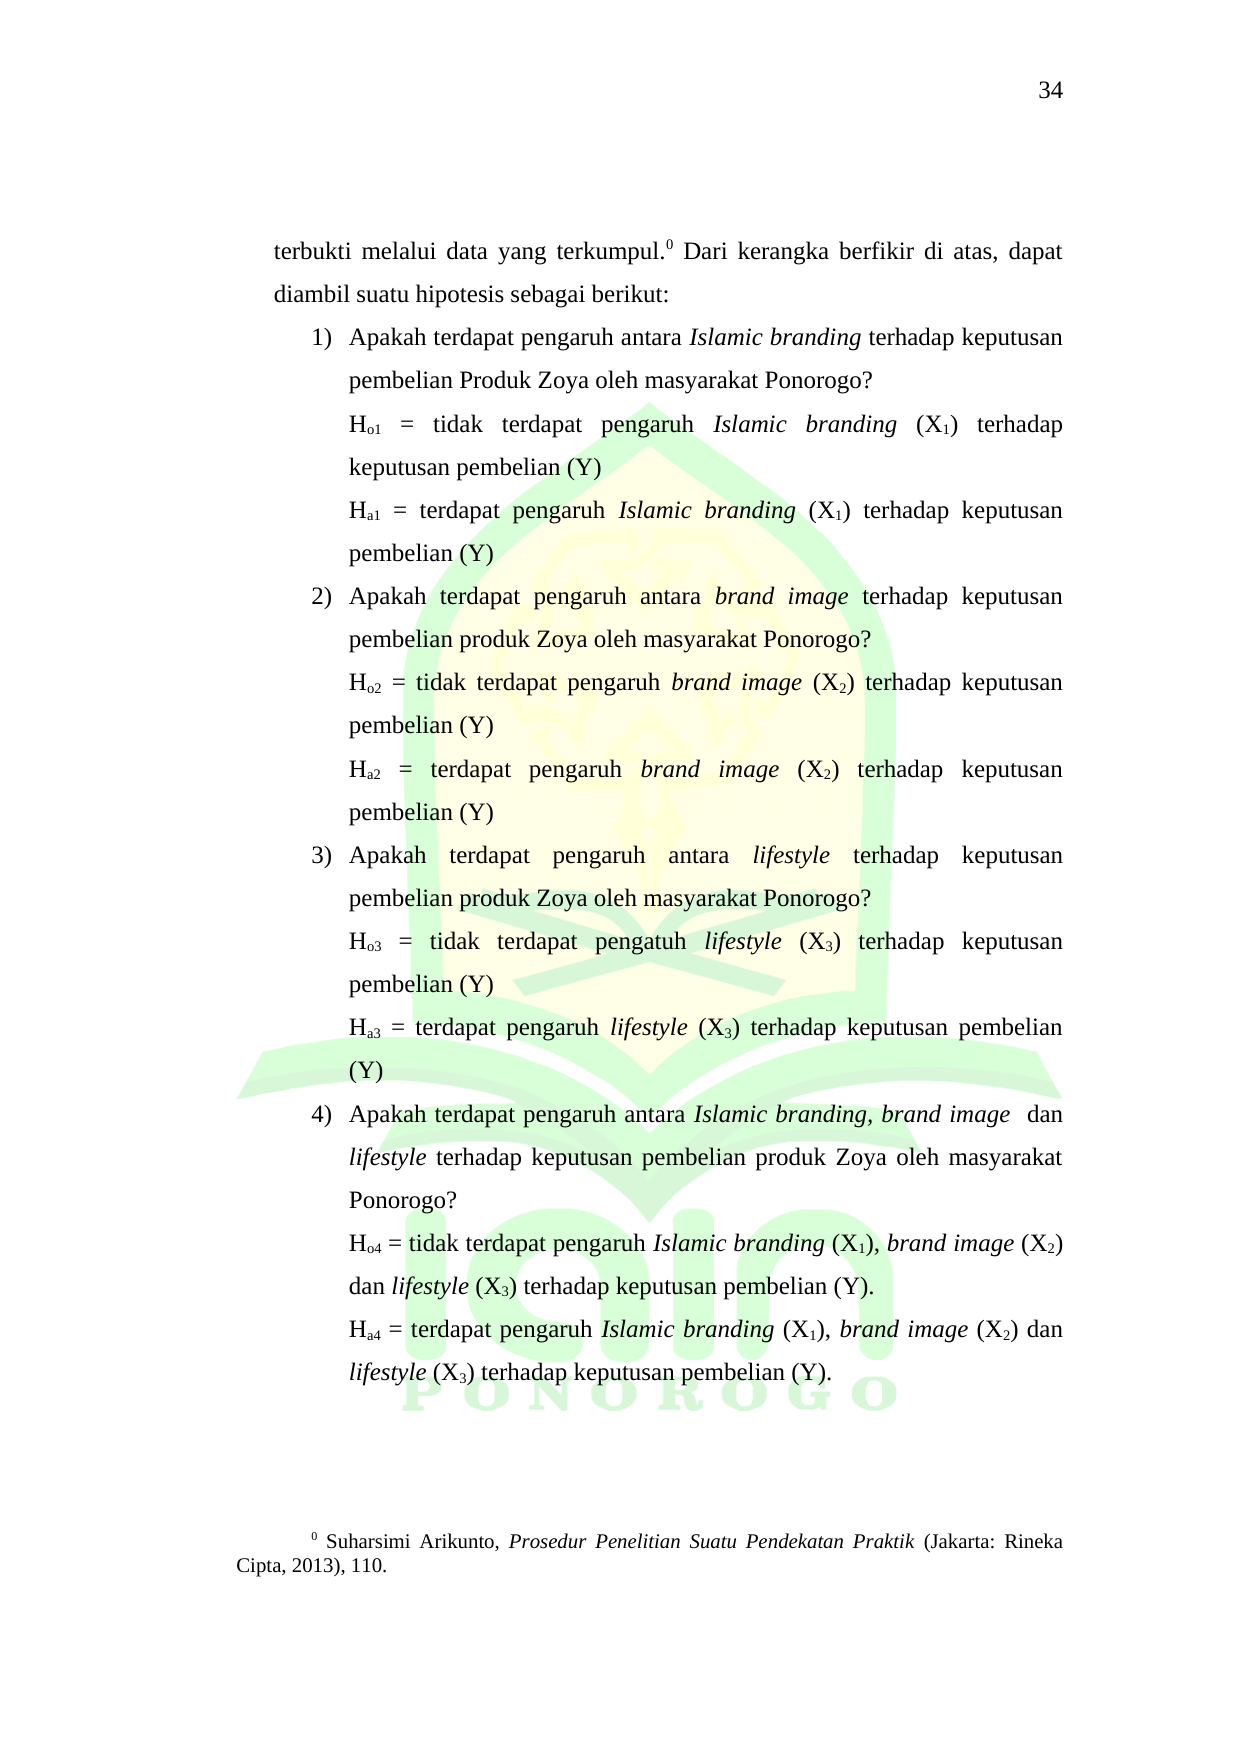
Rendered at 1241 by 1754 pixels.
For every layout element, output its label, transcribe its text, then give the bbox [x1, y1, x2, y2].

list Ho3 = tidak terdapat pengatuh lifestyle (X3) terhadap keputusan pembelian (Y) [349, 926, 1063, 998]
list Ha3 = terdapat pengaruh lifestyle (X3) terhadap keputusan pembelian (Y) [349, 1012, 1063, 1084]
list Ha2 = terdapat pengaruh brand image (X2) terhadap keputusan pembelian (Y) [349, 754, 1063, 826]
list Ho2 = tidak terdapat pengaruh brand image (X2) terhadap keputusan pembelian (Y) [349, 667, 1063, 739]
list Ho1 = tidak terdapat pengaruh Islamic branding (X1) terhadap keputusan pembelian (Y) [349, 409, 1063, 481]
list Ho4 = tidak terdapat pengaruh Islamic branding (X1), brand image (X2) dan lifestyle (X3) terhadap keputusan pembelian (Y). [349, 1228, 1063, 1300]
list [274, 236, 1063, 308]
list Apakah terdapat pengaruh antara Islamic branding terhadap keputusan pembelian Produk Zoya oleh masyarakat Ponorogo? [311, 322, 1063, 394]
list Apakah terdapat pengaruh antara lifestyle terhadap keputusan pembelian produk Zoya oleh masyarakat Ponorogo? [311, 840, 1063, 912]
list Ha1 = terdapat pengaruh Islamic branding (X1) terhadap keputusan pembelian (Y) [349, 495, 1063, 567]
list Apakah terdapat pengaruh antara brand image terhadap keputusan pembelian produk Zoya oleh masyarakat Ponorogo? [311, 581, 1063, 653]
list Apakah terdapat pengaruh antara Islamic branding, brand image dan lifestyle terhadap keputusan pembelian produk Zoya oleh masyarakat Ponorogo? [311, 1099, 1063, 1214]
list Ha4 = terdapat pengaruh Islamic branding (X1), brand image (X2) dan lifestyle (X3) terhadap keputusan pembelian (Y). [349, 1314, 1063, 1386]
